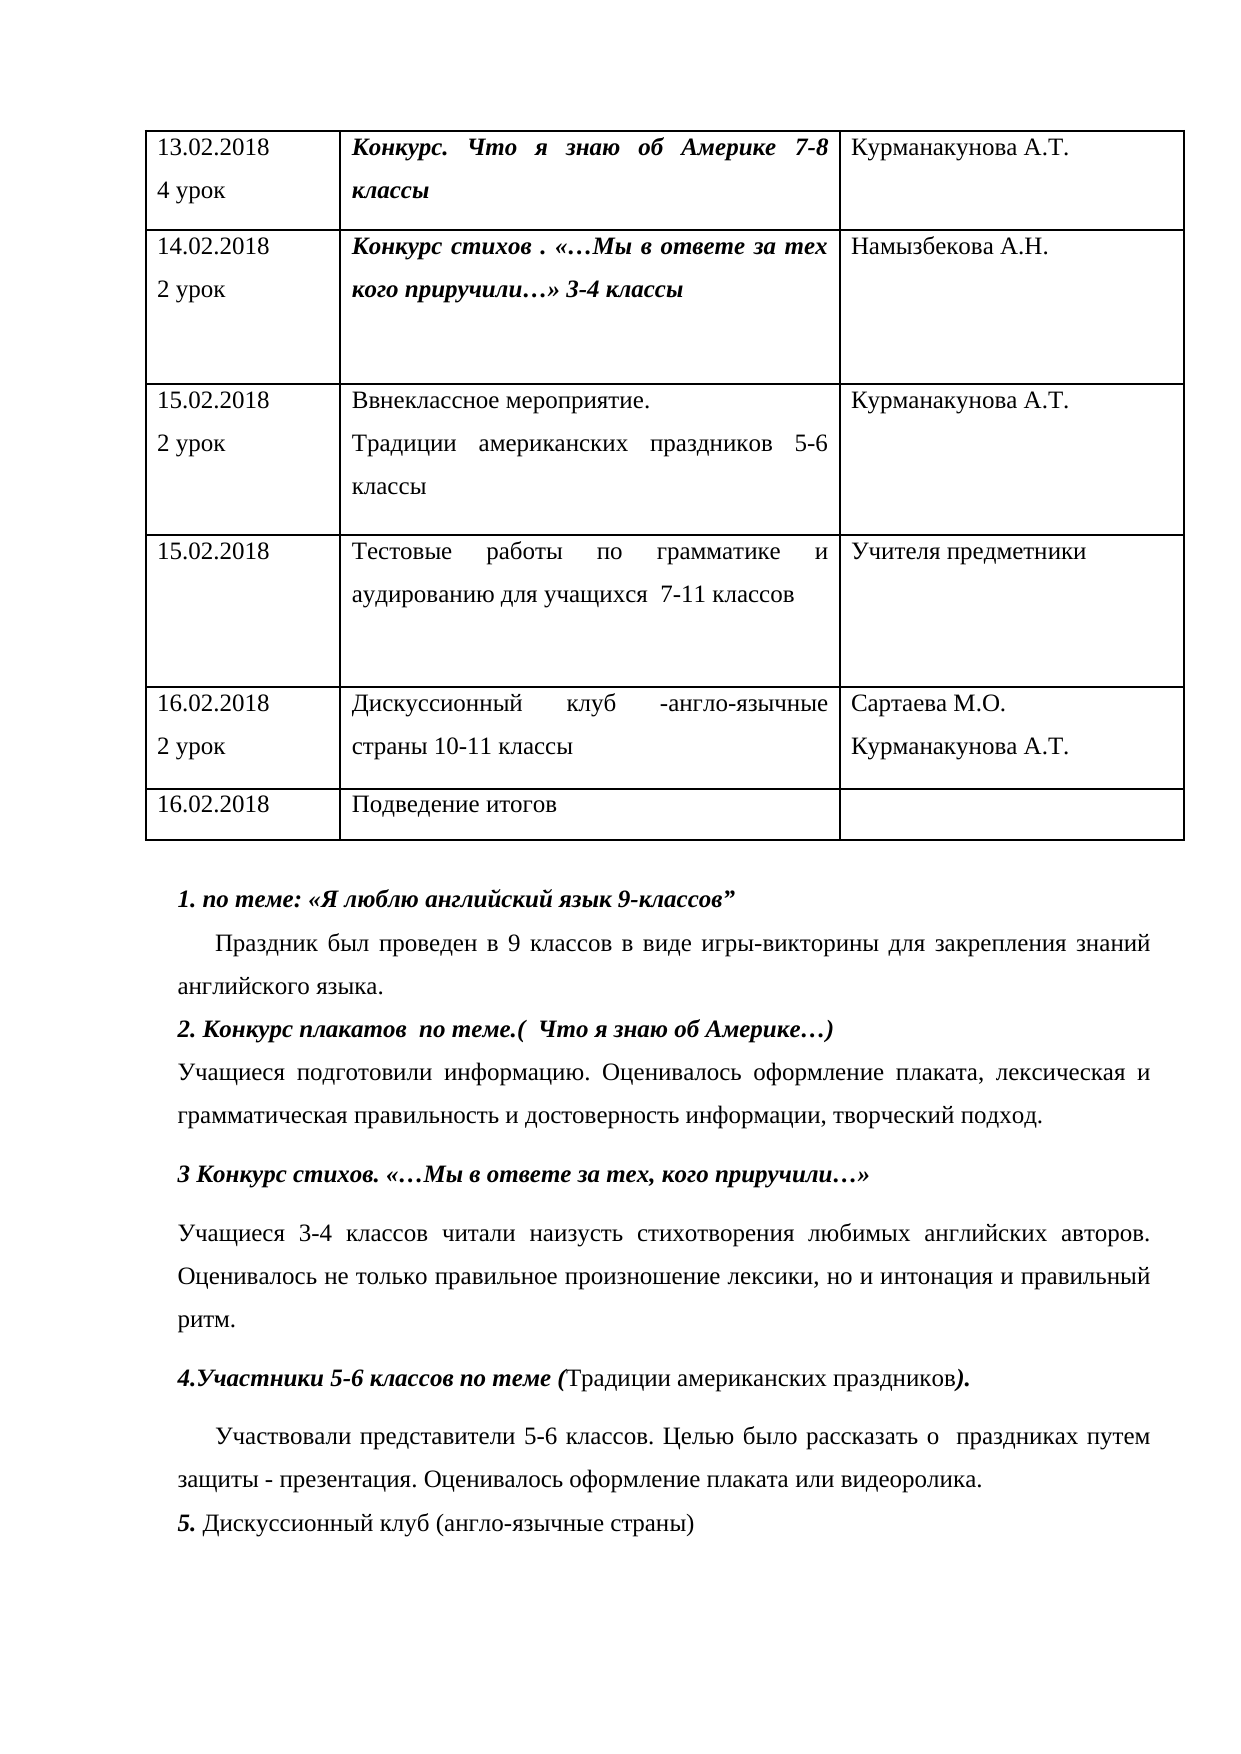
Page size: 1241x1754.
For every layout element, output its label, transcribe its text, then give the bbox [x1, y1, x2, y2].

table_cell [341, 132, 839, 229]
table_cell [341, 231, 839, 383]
text 3 Конкурс стихов. «…Мы в ответе за тех, кого приручили…» [177, 1159, 1152, 1188]
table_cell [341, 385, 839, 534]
text Праздник был проведен в 9 классов в виде игры-викторины для закрепления знаний английского языка. [177, 928, 1152, 999]
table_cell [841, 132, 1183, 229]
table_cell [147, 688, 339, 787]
text 4.Участники 5-6 классов по теме (Традиции американских праздников). [177, 1363, 1152, 1391]
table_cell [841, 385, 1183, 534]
text 5. Дискуссионный клуб (англо-язычные страны) [177, 1508, 1152, 1536]
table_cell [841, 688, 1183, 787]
text Учащиеся 3-4 классов читали наизусть стихотворения любимых английских авторов. Оценивалось не только правильное произношение лексики, но и интонация и правильный ритм. [177, 1218, 1152, 1333]
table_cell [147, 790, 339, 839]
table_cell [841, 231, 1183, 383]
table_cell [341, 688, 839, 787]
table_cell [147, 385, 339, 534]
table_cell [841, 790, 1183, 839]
text 1. по теме: «Я люблю английский язык 9-классов” [177, 884, 1152, 913]
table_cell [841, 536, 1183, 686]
text Участвовали представители 5-6 классов. Целью было рассказать о праздниках путем защиты - презентация. Оценивалось оформление плаката или видеоролика. [177, 1421, 1152, 1493]
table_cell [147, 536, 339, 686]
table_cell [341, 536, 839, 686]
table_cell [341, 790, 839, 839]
text Учащиеся подготовили информацию. Оценивалось оформление плаката, лексическая и грамматическая правильность и достоверность информации, творческий подход. [177, 1057, 1152, 1129]
text 2. Конкурс плакатов по теме.( Что я знаю об Америке…) [177, 1014, 1152, 1043]
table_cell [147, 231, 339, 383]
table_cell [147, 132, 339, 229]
